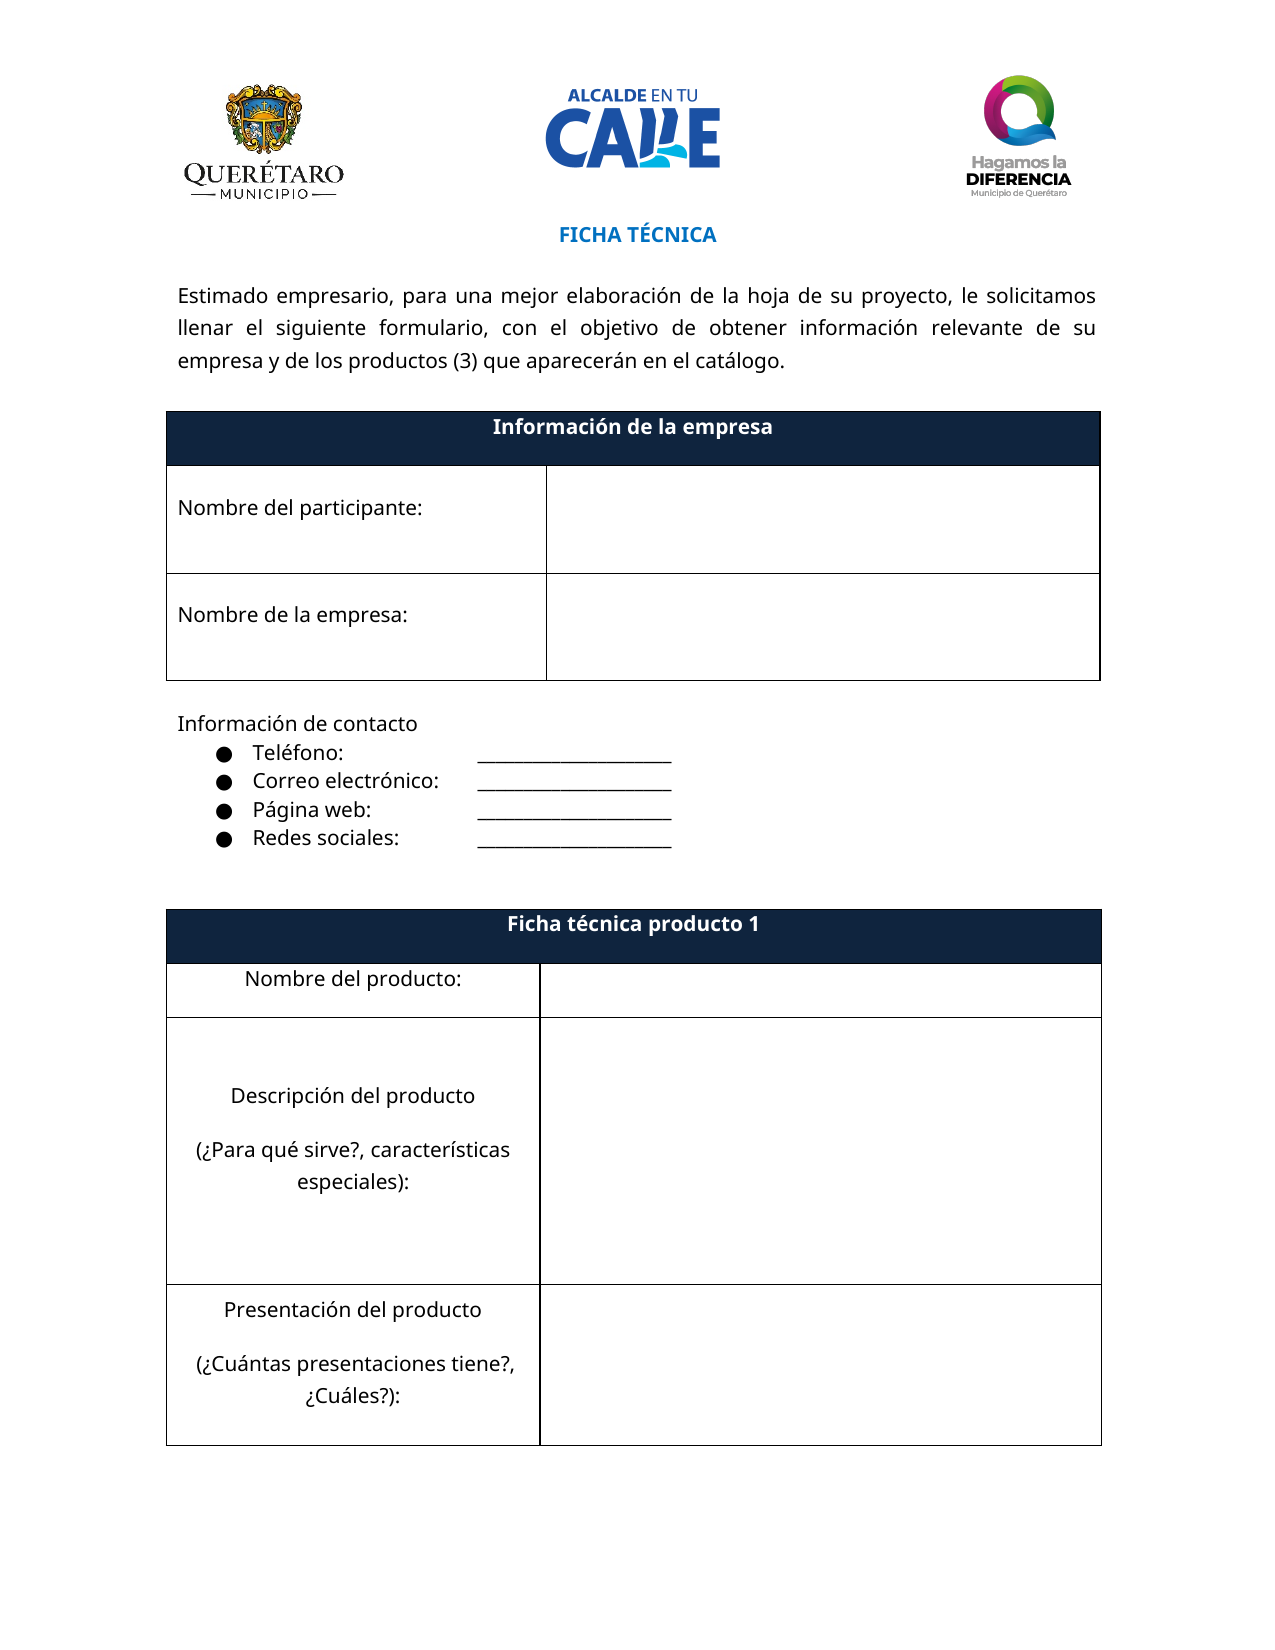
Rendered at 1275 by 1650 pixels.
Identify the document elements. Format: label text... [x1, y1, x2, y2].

list Redes sociales: _____________________ [215, 823, 1098, 852]
picture [961, 73, 1078, 201]
table_header Información de la empresa [167, 412, 1099, 465]
table_cell [541, 1285, 1101, 1445]
table_cell Descripción del producto (¿Para qué sirve?, características especiales): [167, 1018, 539, 1284]
list Página web: _____________________ [215, 795, 1098, 823]
table_cell [547, 574, 1099, 680]
table_cell [541, 1018, 1101, 1284]
table_cell [541, 964, 1101, 1017]
table_cell [547, 466, 1099, 573]
table_cell Nombre del participante: [167, 466, 546, 573]
table_header Ficha técnica producto 1 [167, 910, 1101, 963]
table_cell Nombre del producto: [167, 964, 539, 1017]
list Teléfono: _____________________ [215, 738, 1098, 766]
text Información de contacto [177, 709, 1098, 738]
text Estimado empresario, para una mejor elaboración de la hoja de su proyecto, le solicitamos llenar el siguiente formulario, con el objetivo de obtener información relevante de su empresa y de los productos (3) que aparecerán en el catálogo. [177, 281, 1098, 374]
text FICHA TÉCNICA [177, 220, 1098, 248]
table_cell Presentación del producto (¿Cuántas presentaciones tiene?, ¿Cuáles?): [167, 1285, 539, 1445]
picture [167, 74, 353, 211]
picture [532, 54, 735, 197]
list Correo electrónico: _____________________ [215, 766, 1098, 795]
table_cell Nombre de la empresa: [167, 574, 546, 680]
